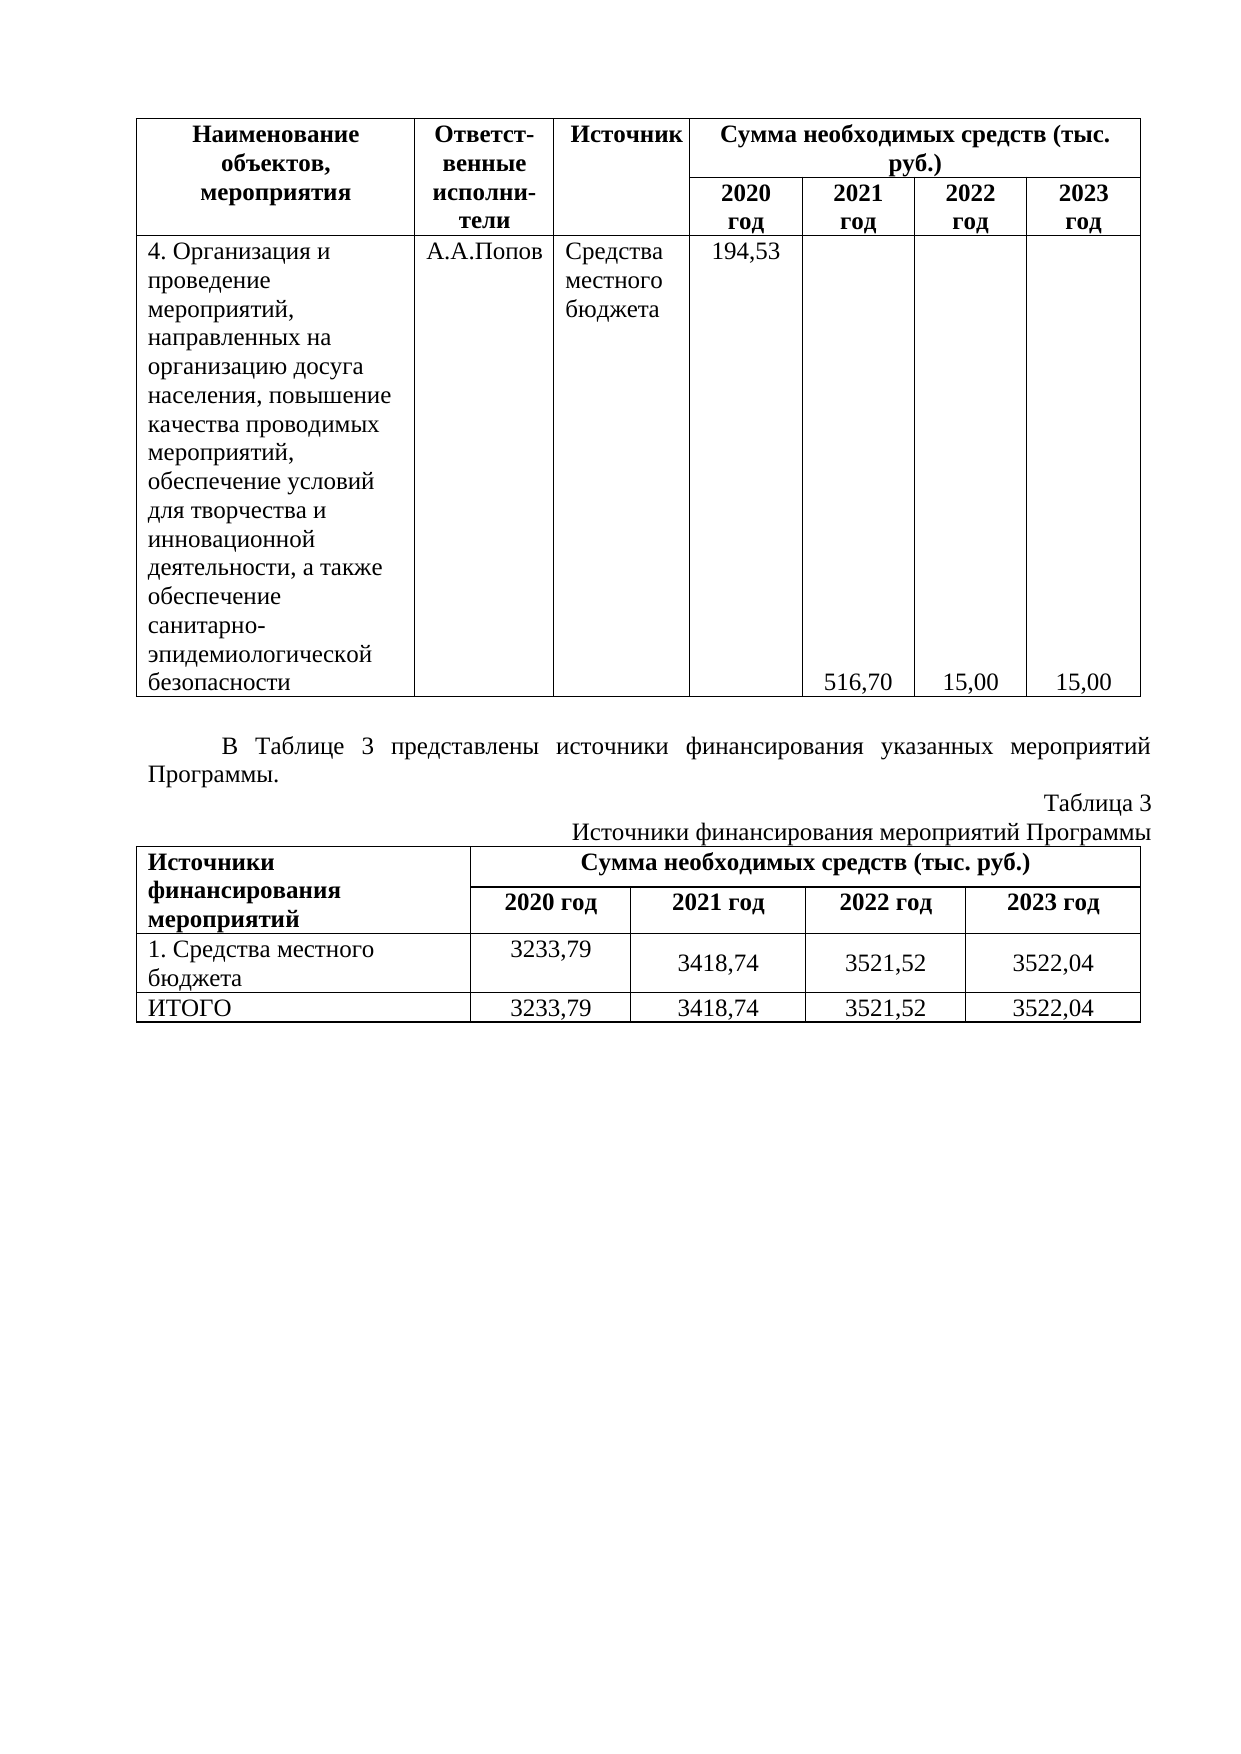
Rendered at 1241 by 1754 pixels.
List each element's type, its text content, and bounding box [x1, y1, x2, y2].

table_cell 2021 год [803, 178, 914, 235]
table_cell 3521,52 [806, 993, 965, 1021]
text Таблица 3 [148, 788, 1152, 817]
table_cell 194,53 [690, 236, 802, 696]
table_cell 3418,74 [631, 993, 805, 1021]
table_header Сумма необходимых средств (тыс. руб.) [690, 119, 1140, 177]
table_cell 3522,04 [966, 934, 1140, 992]
table_cell 15,00 [1027, 236, 1140, 696]
text Источники финансирования мероприятий Программы [148, 817, 1152, 846]
table_cell 2022 год [806, 888, 965, 933]
table_header Наименование объектов, мероприятия [137, 119, 414, 235]
table_cell 3522,04 [966, 993, 1140, 1021]
table_cell 4. Организация и проведение мероприятий, направленных на организацию досуга населения, повышение качества проводимых мероприятий, обеспечение условий для творчества и инновационной деятельности, а также обеспечение санитарно-эпидемиологической безопасности [137, 236, 414, 696]
table_cell 516,70 [803, 236, 914, 696]
table_cell 1. Средства местного бюджета [137, 934, 470, 992]
table_cell 2020 год [471, 888, 630, 933]
table_header Ответст-венные исполни-тели [415, 119, 553, 235]
table_cell ИТОГО [137, 993, 470, 1021]
text В Таблице 3 представлены источники финансирования указанных мероприятий Программы. [148, 731, 1152, 788]
table_cell 3233,79 [471, 934, 630, 992]
table_cell 2020 год [690, 178, 802, 235]
table_header Сумма необходимых средств (тыс. руб.) [471, 847, 1140, 886]
table_header Источник [554, 119, 689, 235]
table_cell А.А.Попов [415, 236, 553, 696]
table_cell 3233,79 [471, 993, 630, 1021]
table_cell 2022 год [915, 178, 1026, 235]
table_cell Средства местного бюджета [554, 236, 689, 696]
table_cell 15,00 [915, 236, 1026, 696]
table_header Источники финансирования мероприятий [137, 847, 470, 933]
table_cell 3418,74 [631, 934, 805, 992]
table_cell 2023 год [1027, 178, 1140, 235]
table_cell 2023 год [966, 888, 1140, 933]
table_cell 3521,52 [806, 934, 965, 992]
table_cell 2021 год [631, 888, 805, 933]
